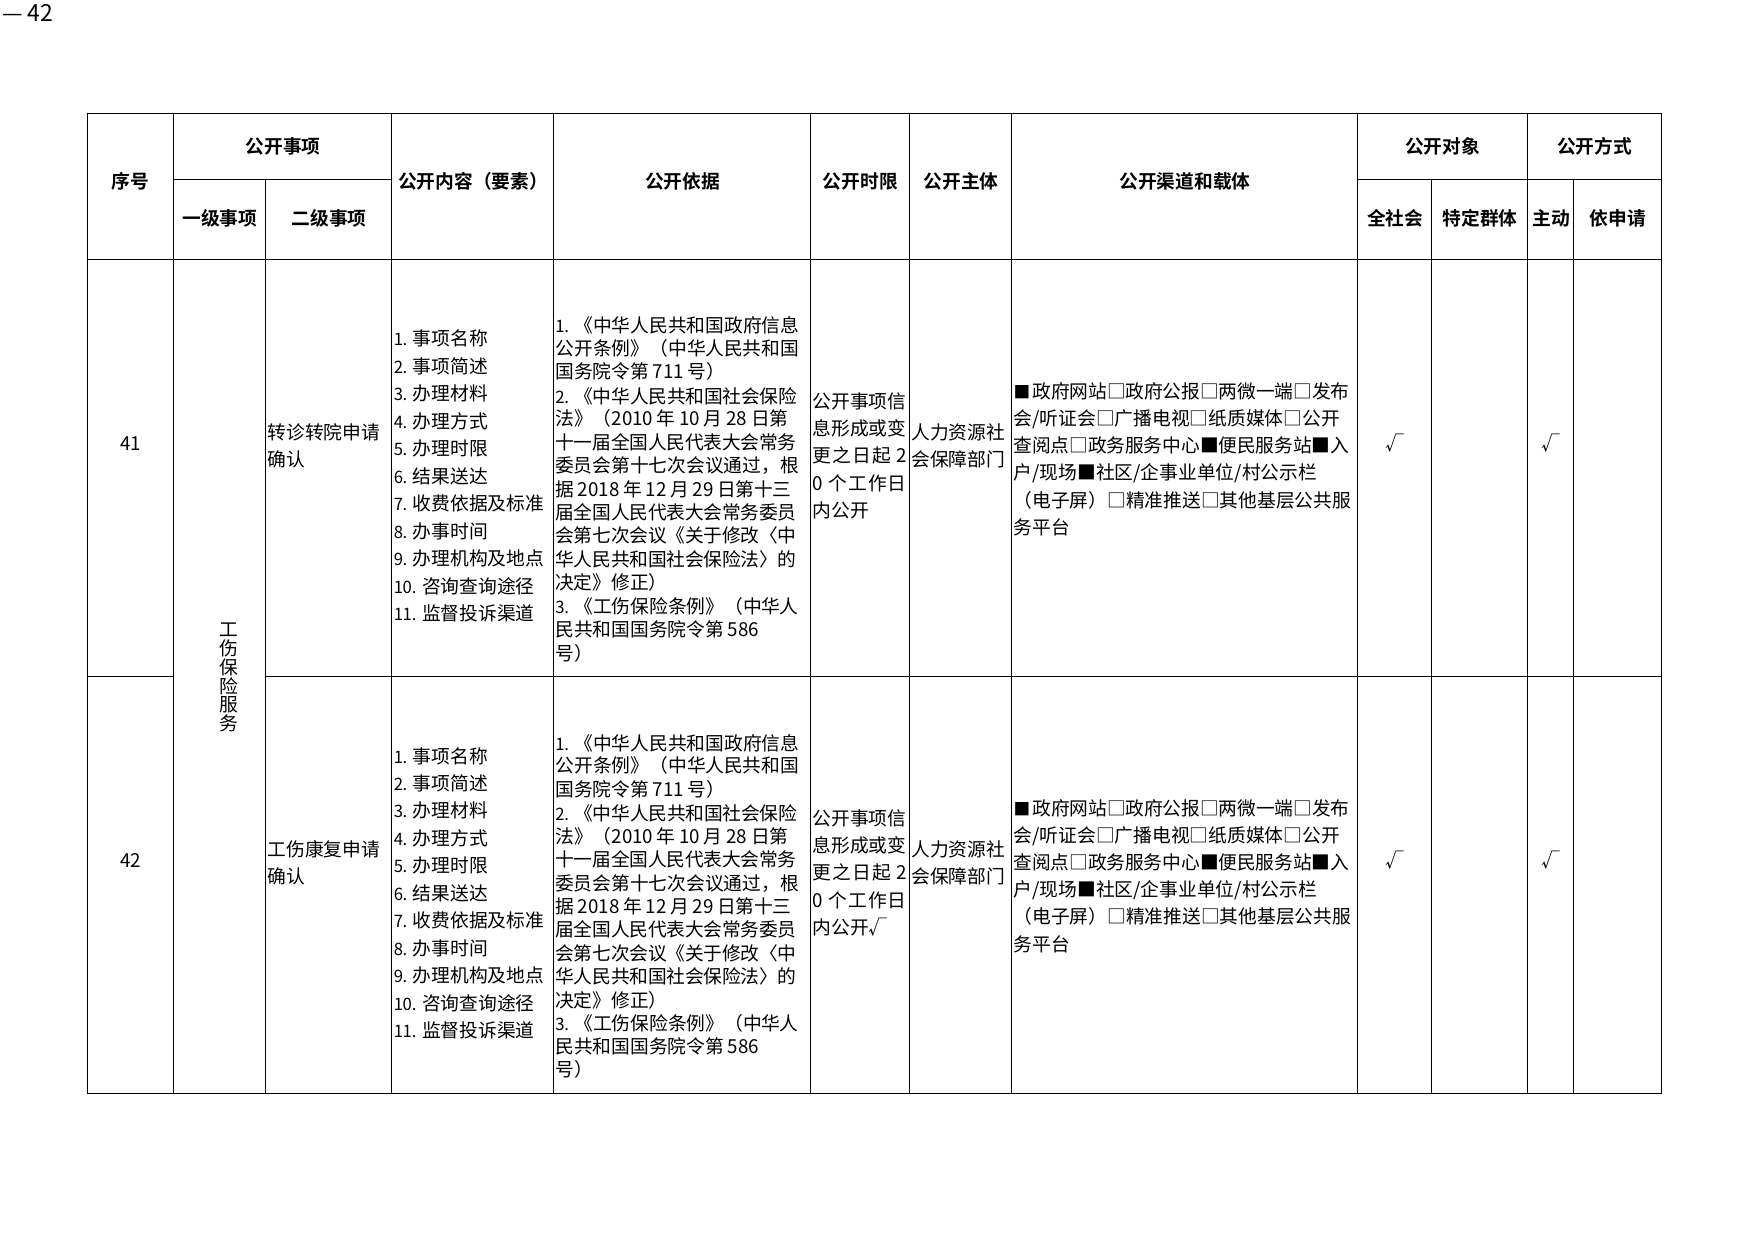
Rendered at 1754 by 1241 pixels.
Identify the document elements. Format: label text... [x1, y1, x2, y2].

table_cell √ [1528, 260, 1573, 676]
table_header 公开依据 [554, 114, 810, 259]
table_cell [1012, 260, 1357, 676]
table_header 公开渠道和载体 [1012, 114, 1357, 259]
table_cell √ [1358, 677, 1431, 1093]
table_cell [1432, 677, 1527, 1093]
table_header 公开事项 [174, 114, 391, 179]
table_cell 工伤保险服务 [174, 260, 265, 1093]
table_cell 工伤康复申请确认 [266, 677, 391, 1093]
table_cell 全社会 [1358, 180, 1431, 259]
table_cell 一级事项 [174, 180, 265, 259]
table_cell 公开事项信息形成或变更之日起20 个工作日内公开 [811, 260, 909, 676]
table_cell 转诊转院申请确认 [266, 260, 391, 676]
table_cell √ [1358, 260, 1431, 676]
table_cell 公开事项信息形成或变更之日起20 个工作日内公开√ [811, 677, 909, 1093]
table_header 公开内容（要素） [392, 114, 553, 259]
table_cell 二级事项 [266, 180, 391, 259]
table_header 公开对象 [1358, 114, 1527, 179]
table_cell 42 [88, 677, 173, 1093]
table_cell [392, 677, 553, 1093]
table_cell [1574, 260, 1661, 676]
table_header 序号 [88, 114, 173, 259]
table_cell 依申请 [1574, 180, 1661, 259]
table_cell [1012, 677, 1357, 1093]
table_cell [554, 260, 810, 676]
table_cell 41 [88, 260, 173, 676]
table_header 公开时限 [811, 114, 909, 259]
table_header 公开主体 [910, 114, 1011, 259]
table_cell 主动 [1528, 180, 1573, 259]
table_cell [1574, 677, 1661, 1093]
table_cell 人力资源社会保障部门 [910, 260, 1011, 676]
table_header 公开方式 [1528, 114, 1661, 179]
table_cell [554, 677, 810, 1093]
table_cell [392, 260, 553, 676]
table_cell √ [1528, 677, 1573, 1093]
table_cell 特定群体 [1432, 180, 1527, 259]
table_cell [1432, 260, 1527, 676]
table_cell 人力资源社会保障部门 [910, 677, 1011, 1093]
